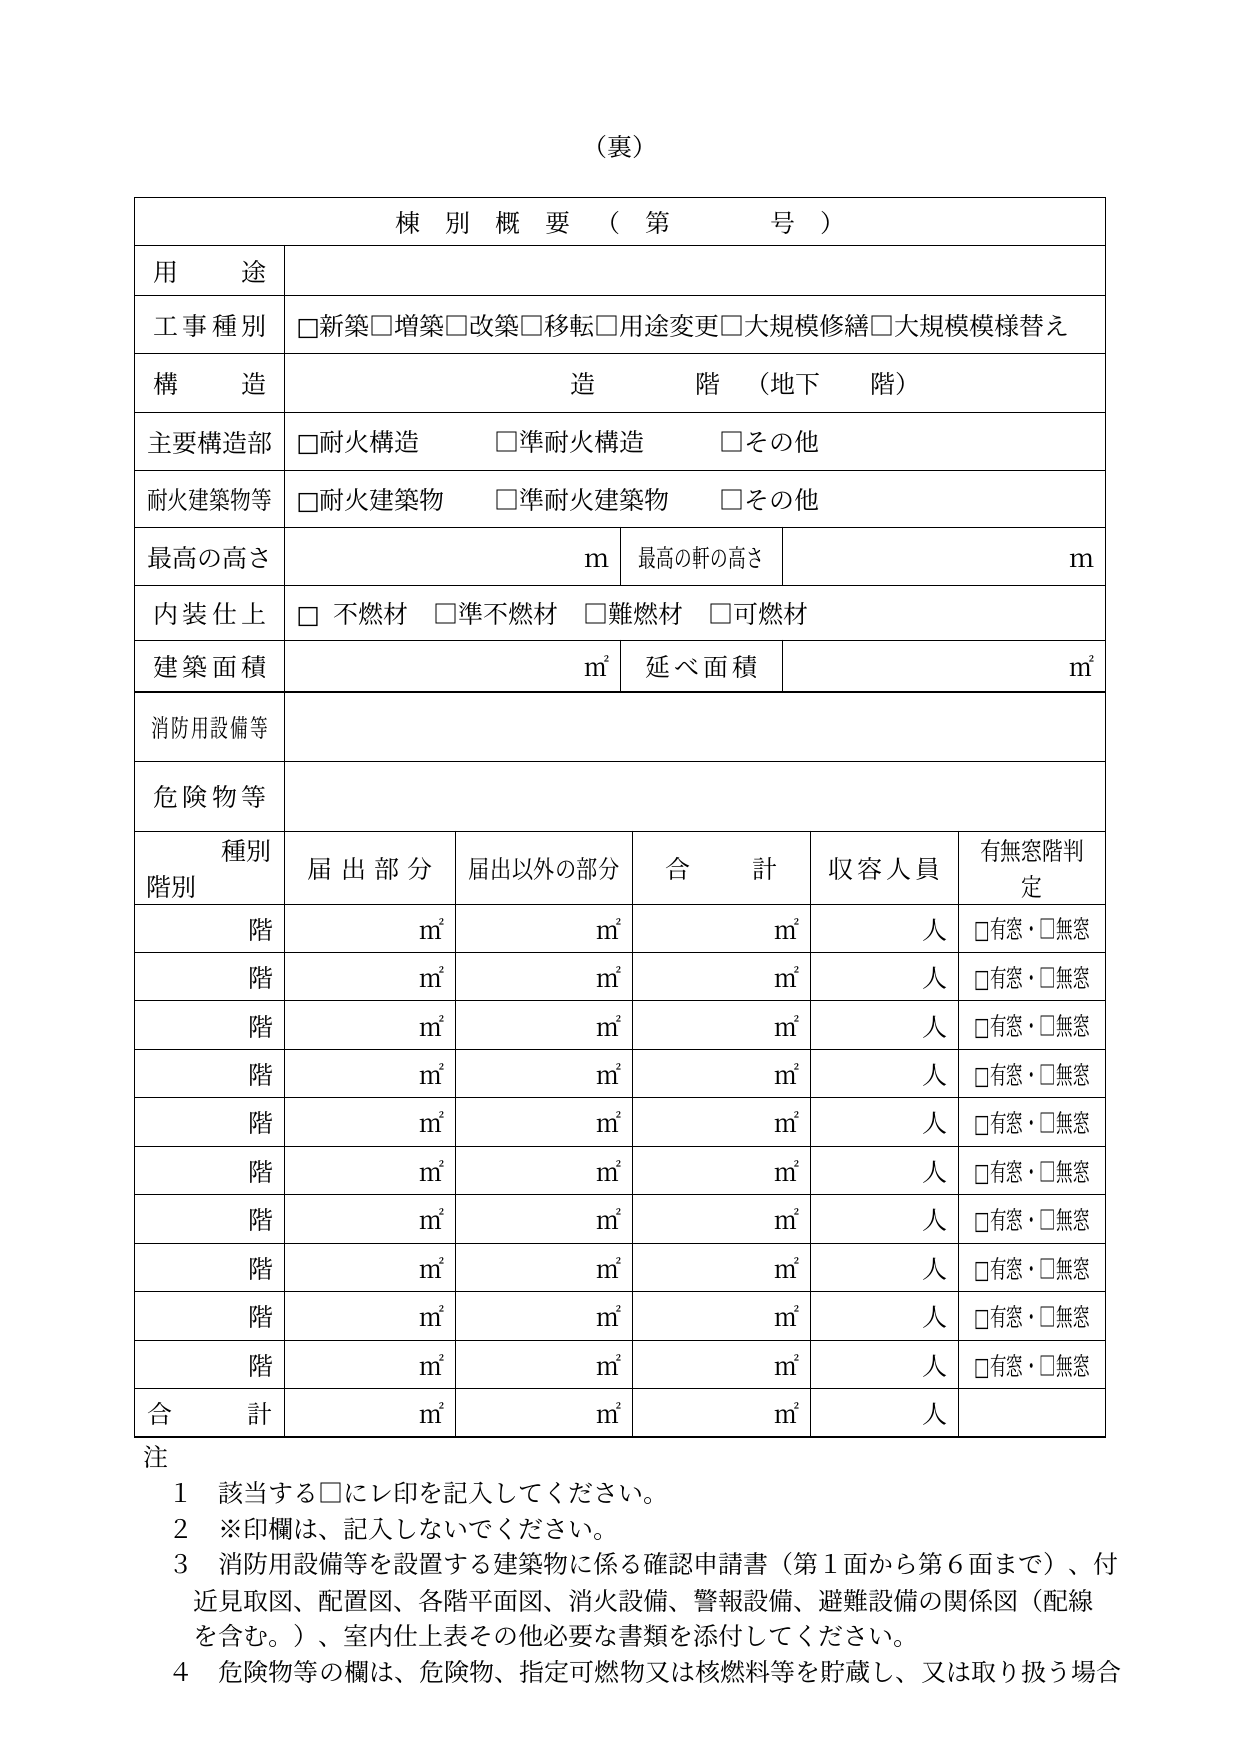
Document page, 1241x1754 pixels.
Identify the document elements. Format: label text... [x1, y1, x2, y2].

table_cell 用 途 [135, 246, 284, 295]
table_cell ㎡ [285, 1244, 455, 1291]
table_cell ㎡ [783, 641, 1105, 691]
table_cell 人 [811, 1389, 958, 1436]
table_cell ㎡ [633, 1341, 810, 1388]
table_cell □耐火建築物 □準耐火建築物 □その他 [285, 471, 1105, 527]
table_cell □有窓・□無窓 [959, 1050, 1105, 1097]
table_cell ㎡ [456, 1244, 632, 1291]
table_cell 届出以外の部分 [456, 832, 632, 903]
table_cell ㎡ [285, 953, 455, 1000]
table_cell ㎡ [456, 1098, 632, 1146]
table_cell □有窓・□無窓 [959, 905, 1105, 952]
table_cell 人 [811, 1147, 958, 1194]
table_cell 構 造 [135, 354, 284, 412]
table_cell 有無窓階判定 [959, 832, 1105, 903]
table_cell ㎡ [456, 1389, 632, 1436]
table_cell ㎡ [456, 1195, 632, 1243]
table_cell ㎡ [633, 1001, 810, 1049]
table_cell 収容人員 [811, 832, 958, 903]
table_cell ㎡ [633, 1389, 810, 1436]
table_cell ㎡ [285, 1341, 455, 1388]
text 近見取図、配置図、各階平面図、消火設備、警報設備、避難設備の関係図（配線 [193, 1581, 1122, 1617]
table_cell 合 計 [135, 1389, 284, 1436]
table_cell ㎡ [456, 905, 632, 952]
table_cell 合 計 [633, 832, 810, 903]
text １ 該当する□にレ印を記入してください。 [118, 1473, 1122, 1509]
table_cell 階 [135, 1147, 284, 1194]
table_cell 主要構造部 [135, 413, 284, 469]
table_cell 階 [135, 1292, 284, 1339]
table_cell □有窓・□無窓 [959, 1341, 1105, 1388]
table_cell ｍ [783, 528, 1105, 585]
table_cell ㎡ [456, 1292, 632, 1339]
text ３ 消防用設備等を設置する建築物に係る確認申請書（第１面から第６面まで）、付 [118, 1545, 1122, 1581]
table_cell 階 [135, 1098, 284, 1146]
table_cell □有窓・□無窓 [959, 1098, 1105, 1146]
table_cell □有窓・□無窓 [959, 953, 1105, 1000]
table_cell [285, 246, 1105, 295]
table_cell ㎡ [456, 1001, 632, 1049]
table_cell ㎡ [285, 641, 620, 691]
table_cell 人 [811, 1292, 958, 1339]
table_cell 階 [135, 1001, 284, 1049]
table_cell ㎡ [456, 953, 632, 1000]
table_cell 届出部分 [285, 832, 455, 903]
table_cell □有窓・□無窓 [959, 1244, 1105, 1291]
table_cell ㎡ [285, 1147, 455, 1194]
table_cell ㎡ [633, 1292, 810, 1339]
table_cell 工事種別 [135, 296, 284, 353]
table_cell ㎡ [633, 953, 810, 1000]
text 注 [118, 1437, 1122, 1473]
table_cell □耐火構造 □準耐火構造 □その他 [285, 413, 1105, 469]
table_cell 人 [811, 953, 958, 1000]
table_cell 階 [135, 1341, 284, 1388]
text を含む。）、室内仕上表その他必要な書類を添付してください。 [193, 1617, 1122, 1653]
table_cell 危険物等 [135, 762, 284, 831]
table_header 棟 別 概 要 （ 第 号 ） [135, 198, 1105, 245]
table_cell 人 [811, 1050, 958, 1097]
table_cell ㎡ [285, 1098, 455, 1146]
table_cell 人 [811, 1098, 958, 1146]
text （裏） [118, 127, 1122, 163]
table_cell ㎡ [285, 1389, 455, 1436]
table_cell □有窓・□無窓 [959, 1001, 1105, 1049]
table_cell 人 [811, 1244, 958, 1291]
table_cell ㎡ [285, 1001, 455, 1049]
table_cell [285, 762, 1105, 831]
table_cell ㎡ [633, 1195, 810, 1243]
table_cell ㎡ [633, 1244, 810, 1291]
table_cell 消防用設備等 [135, 693, 284, 761]
table_cell 人 [811, 1341, 958, 1388]
table_cell □有窓・□無窓 [959, 1147, 1105, 1194]
table_cell 人 [811, 1195, 958, 1243]
table_cell 階 [135, 1050, 284, 1097]
table_cell 人 [811, 905, 958, 952]
table_cell 最高の高さ [135, 528, 284, 585]
table_cell ㎡ [633, 1147, 810, 1194]
table_cell ㎡ [456, 1147, 632, 1194]
table_cell ㎡ [633, 905, 810, 952]
table_cell 階 [135, 1195, 284, 1243]
table_cell 造 階 （地下 階） [285, 354, 1105, 412]
table_cell ㎡ [456, 1341, 632, 1388]
table_cell 耐火建築物等 [135, 471, 284, 527]
table_cell □新築□増築□改築□移転□用途変更□大規模修繕□大規模模様替え [285, 296, 1105, 353]
table_cell [285, 693, 1105, 761]
table_cell 人 [811, 1001, 958, 1049]
table_cell □有窓・□無窓 [959, 1195, 1105, 1243]
table_cell ㎡ [633, 1098, 810, 1146]
table_cell 建築面積 [135, 641, 284, 691]
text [118, 1653, 1122, 1689]
table_cell ㎡ [285, 1195, 455, 1243]
table_cell 種別 階別 [135, 832, 284, 903]
table_cell ㎡ [633, 1050, 810, 1097]
table_cell ㎡ [285, 905, 455, 952]
table_cell 不燃材 □準不燃材 □難燃材 □可燃材 [285, 586, 1105, 639]
table_cell 階 [135, 905, 284, 952]
table_cell ｍ [285, 528, 620, 585]
table_cell ㎡ [456, 1050, 632, 1097]
table_cell [959, 1389, 1105, 1436]
table_cell 階 [135, 1244, 284, 1291]
table_cell ㎡ [285, 1292, 455, 1339]
table_cell 階 [135, 953, 284, 1000]
table_cell 内装仕上 [135, 586, 284, 639]
table_cell □有窓・□無窓 [959, 1292, 1105, 1339]
table_cell 延べ面積 [621, 641, 782, 691]
text ２ ※印欄は、記入しないでください。 [118, 1509, 1122, 1545]
table_cell 最高の軒の高さ [621, 528, 782, 585]
table_cell ㎡ [285, 1050, 455, 1097]
